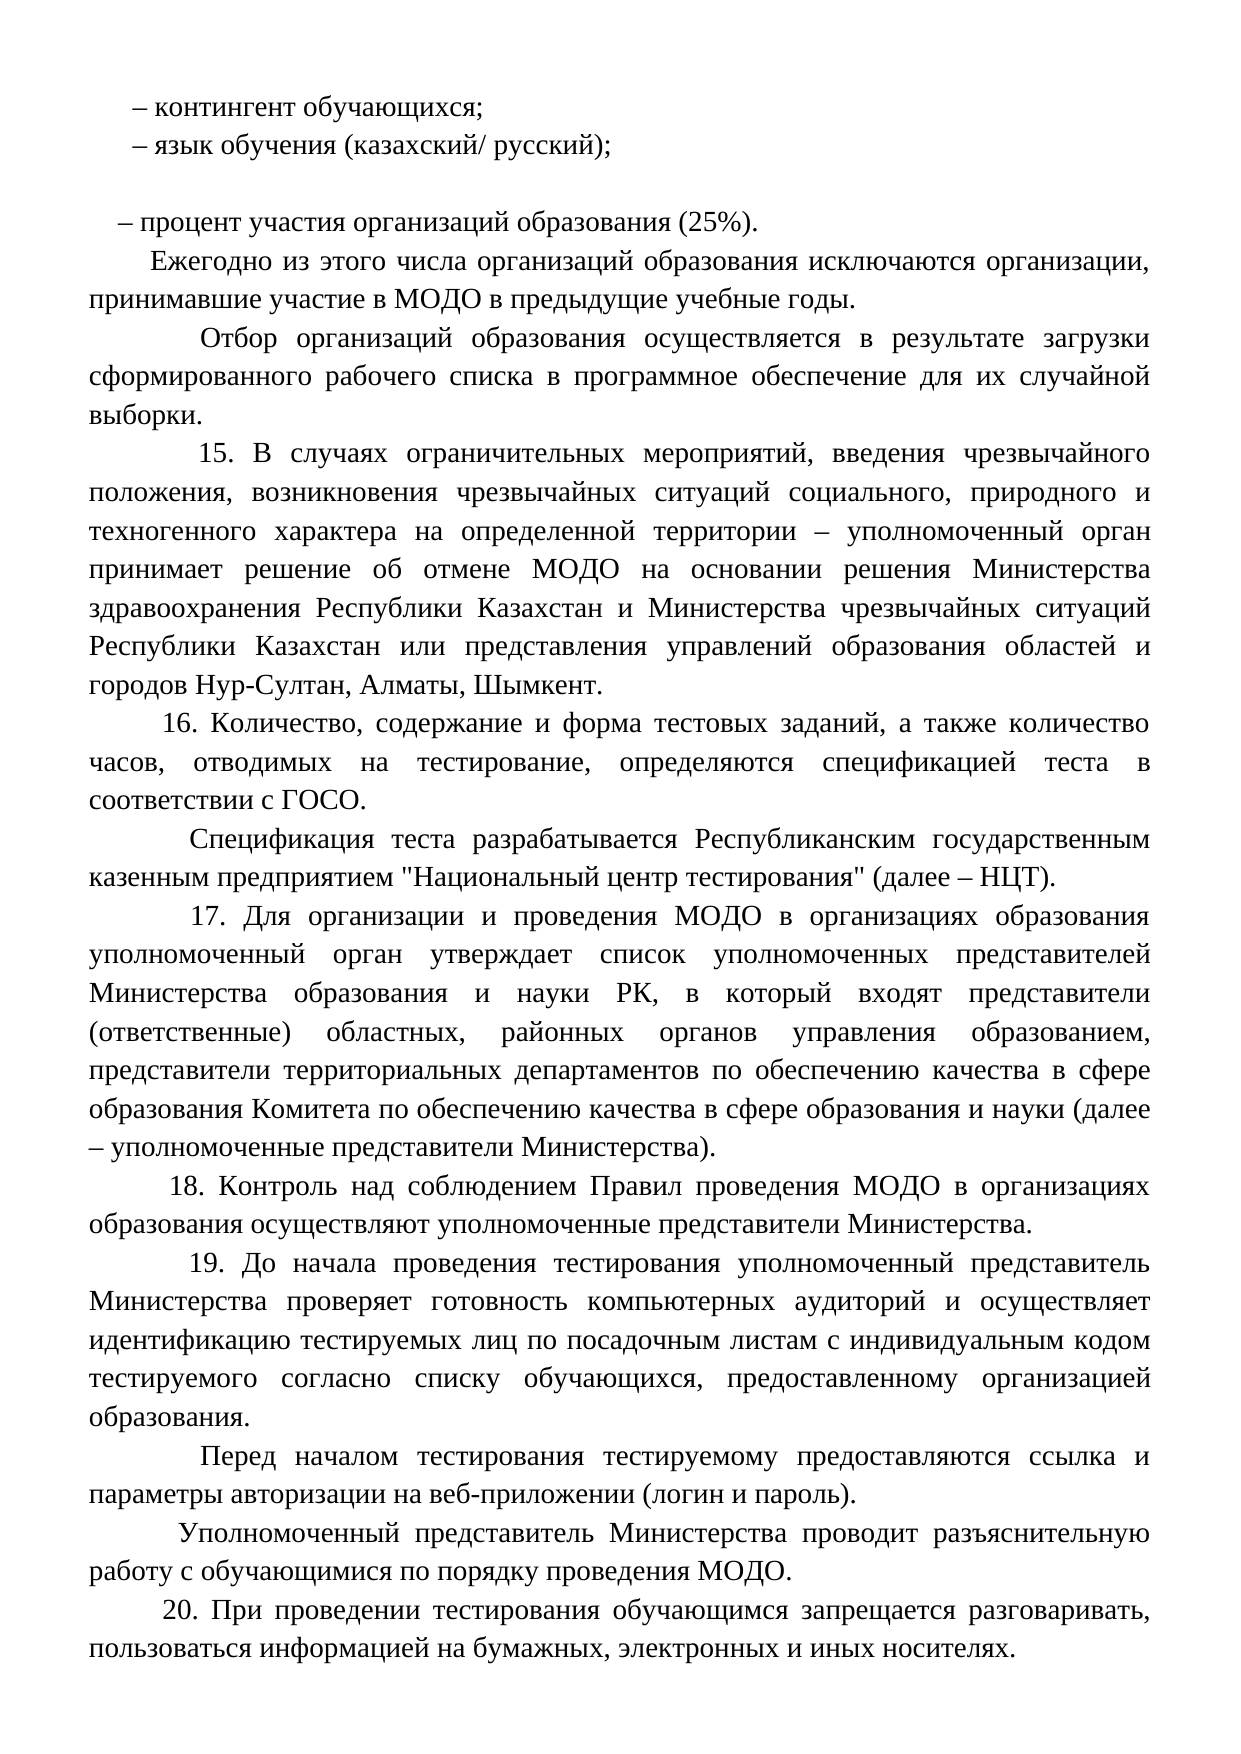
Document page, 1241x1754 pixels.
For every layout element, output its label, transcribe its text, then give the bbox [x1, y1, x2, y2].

text 20. При проведении тестирования обучающимся запрещается разговаривать, пользоваться информацией на бумажных, электронных и иных носителях. [89, 1592, 1152, 1664]
text 19. До начала проведения тестирования уполномоченный представитель Министерства проверяет готовность компьютерных аудиторий и осуществляет идентификацию тестируемых лиц по посадочным листам с индивидуальным кодом тестируемого согласно списку обучающихся, предоставленному организацией образования. [89, 1245, 1152, 1433]
text Уполномоченный представитель Министерства проводит разъяснительную работу с обучающимися по порядку проведения МОДО. [89, 1515, 1152, 1587]
text Спецификация теста разрабатывается Республиканским государственным казенным предприятием "Национальный центр тестирования" (далее – НЦТ). [89, 821, 1152, 893]
text Отбор организаций образования осуществляется в результате загрузки сформированного рабочего списка в программное обеспечение для их случайной выборки. [89, 320, 1152, 431]
text – контингент обучающихся; [89, 89, 1152, 122]
text 15. В случаях ограничительных мероприятий, введения чрезвычайного положения, возникновения чрезвычайных ситуаций социального, природного и техногенного характера на определенной территории – уполномоченный орган принимает решение об отмене МОДО на основании решения Министерства здравоохранения Республики Казахстан и Министерства чрезвычайных ситуаций Республики Казахстан или представления управлений образования областей и городов Нур-Султан, Алматы, Шымкент. [89, 436, 1152, 700]
text 16. Количество, содержание и форма тестовых заданий, а также количество часов, отводимых на тестирование, определяются спецификацией теста в соответствии с ГОСО. [89, 705, 1152, 816]
text 18. Контроль над соблюдением Правил проведения МОДО в организациях образования осуществляют уполномоченные представители Министерства. [89, 1168, 1152, 1240]
text – язык обучения (казахский/ русский); [89, 127, 1152, 161]
text Перед началом тестирования тестируемому предоставляются ссылка и параметры авторизации на веб-приложении (логин и пароль). [89, 1438, 1152, 1510]
text 17. Для организации и проведения МОДО в организациях образования уполномоченный орган утверждает список уполномоченных представителей Министерства образования и науки РК, в который входят представители (ответственные) областных, районных органов управления образованием, представители территориальных департаментов по обеспечению качества в сфере образования Комитета по обеспечению качества в сфере образования и науки (далее – уполномоченные представители Министерства). [89, 898, 1152, 1163]
text Ежегодно из этого числа организаций образования исключаются организации, принимавшие участие в МОДО в предыдущие учебные годы. [89, 243, 1152, 315]
text – процент участия организаций образования (25%). [89, 204, 1152, 238]
